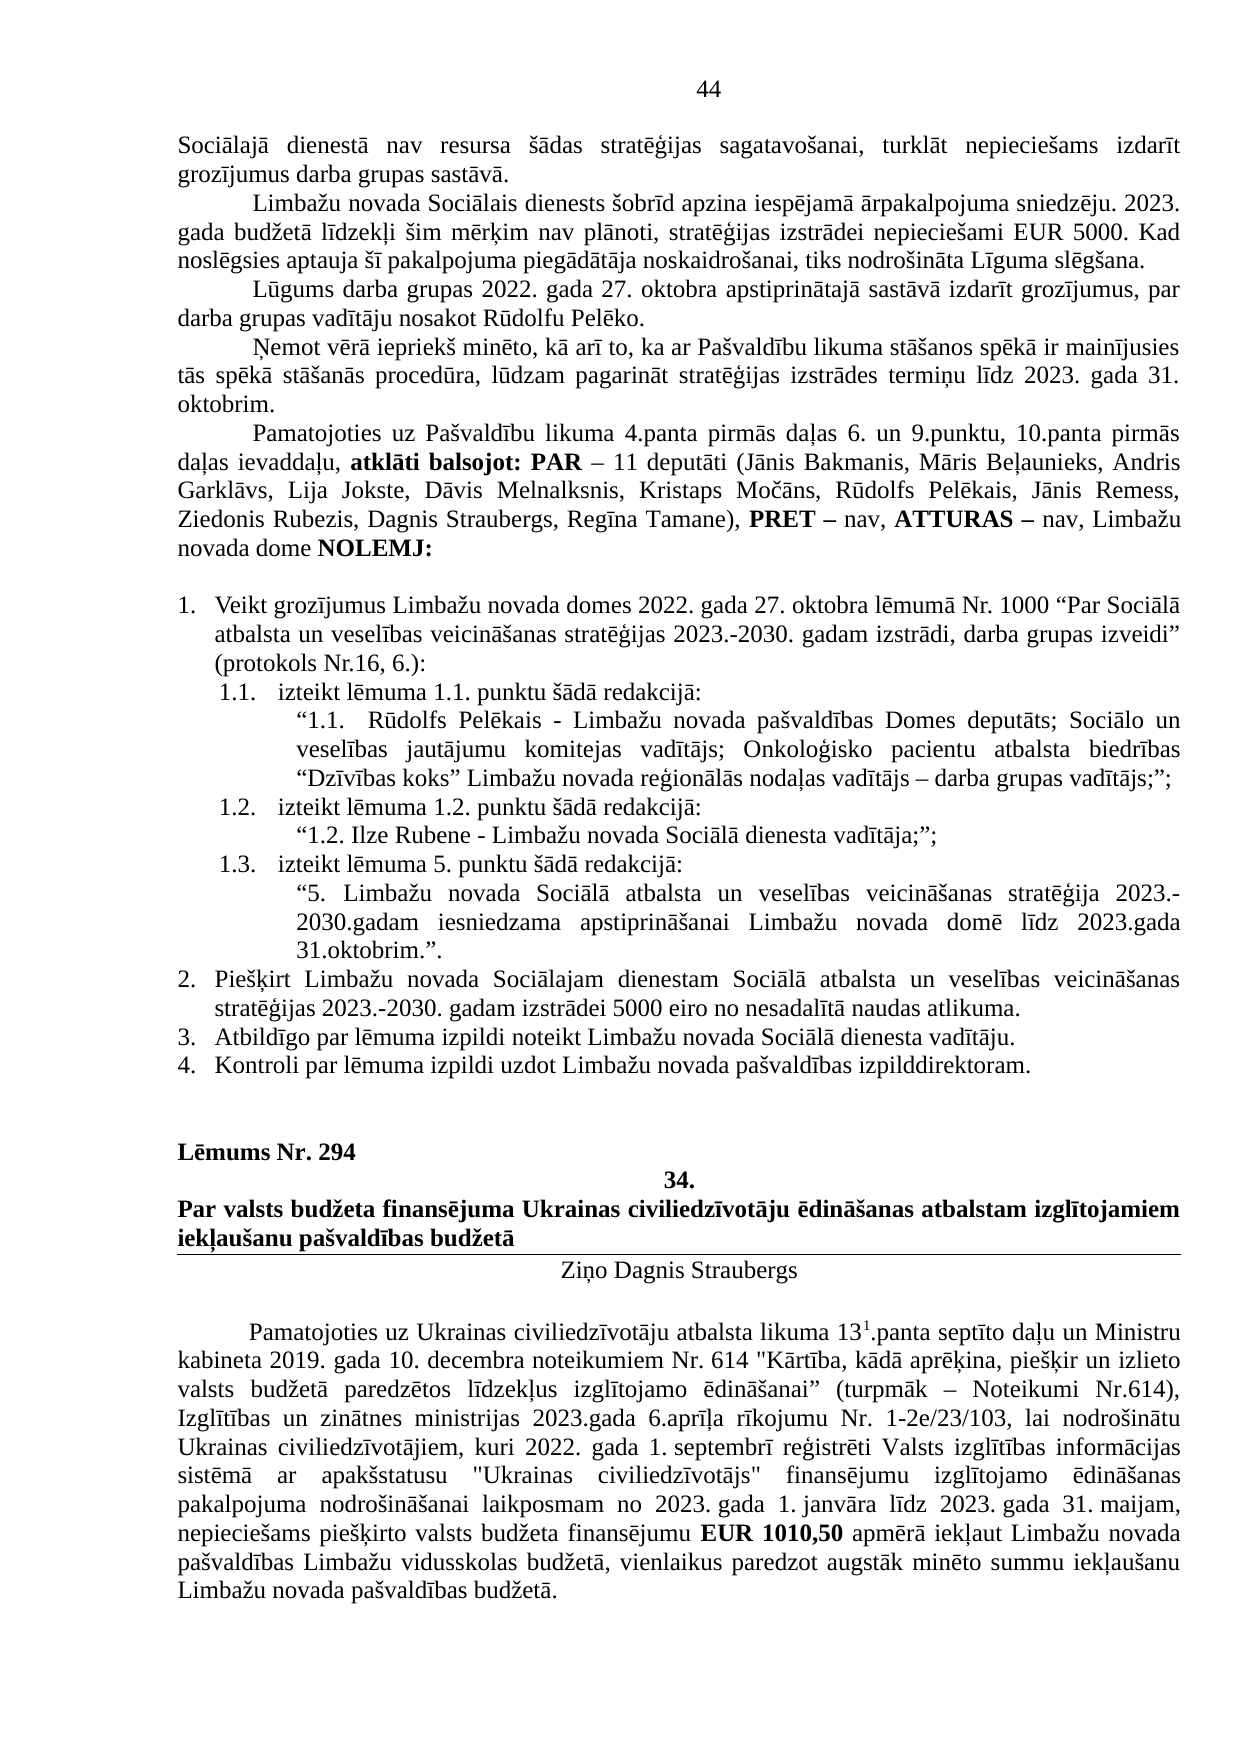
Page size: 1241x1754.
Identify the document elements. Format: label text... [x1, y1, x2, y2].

text Ņemot vērā iepriekš minēto, kā arī to, ka ar Pašvaldību likuma stāšanos spēkā ir mainījusies tās spēkā stāšanās procedūra, lūdzam pagarināt stratēģijas izstrādes termiņu līdz 2023. gada 31. oktobrim. [177, 332, 1181, 418]
text “1.1. Rūdolfs Pelēkais - Limbažu novada pašvaldības Domes deputāts; Sociālo un veselības jautājumu komitejas vadītājs; Onkoloģisko pacientu atbalsta biedrības “Dzīvības koks” Limbažu novada reģionālās nodaļas vadītājs – darba grupas vadītājs;”; [296, 706, 1181, 792]
list izteikt lēmuma 5. punktu šādā redakcijā: [218, 849, 1181, 878]
text Par valsts budžeta finansējuma Ukrainas civiliedzīvotāju ēdināšanas atbalstam izglītojamiem iekļaušanu pašvaldības budžetā [177, 1194, 1181, 1254]
text Pamatojoties uz Pašvaldību likuma 4.panta pirmās daļas 6. un 9.punktu, 10.panta pirmās daļas ievaddaļu, atklāti balsojot: PAR – 11 deputāti (Jānis Bakmanis, Māris Beļaunieks, Andris Garklāvs, Lija Jokste, Dāvis Melnalksnis, Kristaps Močāns, Rūdolfs Pelēkais, Jānis Remess, Ziedonis Rubezis, Dagnis Straubergs, Regīna Tamane), PRET – nav, ATTURAS – nav, Limbažu novada dome NOLEMJ: [177, 418, 1181, 562]
text 34. [177, 1166, 1181, 1194]
text “5. Limbažu novada Sociālā atbalsta un veselības veicināšanas stratēģija 2023.-2030.gadam iesniedzama apstiprināšanai Limbažu novada domē līdz 2023.gada 31.oktobrim.”. [296, 878, 1181, 964]
list izteikt lēmuma 1.2. punktu šādā redakcijā: [218, 792, 1181, 821]
list Kontroli par lēmuma izpildi uzdot Limbažu novada pašvaldības izpilddirektoram. [177, 1051, 1181, 1079]
text Pamatojoties uz Ukrainas civiliedzīvotāju atbalsta likuma 131.panta septīto daļu un Ministru kabineta 2019. gada 10. decembra noteikumiem Nr. 614 "Kārtība, kādā aprēķina, piešķir un izlieto valsts budžetā paredzētos līdzekļus izglītojamo ēdināšanai” (turpmāk – Noteikumi Nr.614), Izglītības un zinātnes ministrijas 2023.gada 6.aprīļa rīkojumu Nr. 1-2e/23/103, lai nodrošinātu Ukrainas civiliedzīvotājiem, kuri 2022. gada 1. septembrī reģistrēti Valsts izglītības informācijas sistēmā ar apakšstatusu "Ukrainas civiliedzīvotājs" finansējumu izglītojamo ēdināšanas pakalpojuma nodrošināšanai laikposmam no 2023. gada 1. janvāra līdz 2023. gada 31. maijam, nepieciešams piešķirto valsts budžeta finansējumu EUR 1010,50 apmērā iekļaut Limbažu novada pašvaldības Limbažu vidusskolas budžetā, vienlaikus paredzot augstāk minēto summu iekļaušanu Limbažu novada pašvaldības budžetā. [177, 1317, 1181, 1604]
text “1.2. Ilze Rubene - Limbažu novada Sociālā dienesta vadītāja;”; [296, 821, 1181, 849]
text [177, 131, 1181, 188]
list Atbildīgo par lēmuma izpildi noteikt Limbažu novada Sociālā dienesta vadītāju. [177, 1022, 1181, 1051]
text Lēmums Nr. 294 [177, 1137, 1181, 1166]
list izteikt lēmuma 1.1. punktu šādā redakcijā: [218, 677, 1181, 706]
list Piešķirt Limbažu novada Sociālajam dienestam Sociālā atbalsta un veselības veicināšanas stratēģijas 2023.-2030. gadam izstrādei 5000 eiro no nesadalītā naudas atlikuma. [177, 964, 1181, 1022]
text Limbažu novada Sociālais dienests šobrīd apzina iespējamā ārpakalpojuma sniedzēju. 2023. gada budžetā līdzekļi šim mērķim nav plānoti, stratēģijas izstrādei nepieciešami EUR 5000. Kad noslēgsies aptauja šī pakalpojuma piegādātāja noskaidrošanai, tiks nodrošināta Līguma slēgšana. [177, 188, 1181, 274]
list Veikt grozījumus Limbažu novada domes 2022. gada 27. oktobra lēmumā Nr. 1000 “Par Sociālā atbalsta un veselības veicināšanas stratēģijas 2023.-2030. gadam izstrādi, darba grupas izveidi” (protokols Nr.16, 6.): [177, 591, 1181, 677]
text Ziņo Dagnis Straubergs [177, 1255, 1181, 1284]
text Lūgums darba grupas 2022. gada 27. oktobra apstiprinātajā sastāvā izdarīt grozījumus, par darba grupas vadītāju nosakot Rūdolfu Pelēko. [177, 274, 1181, 332]
